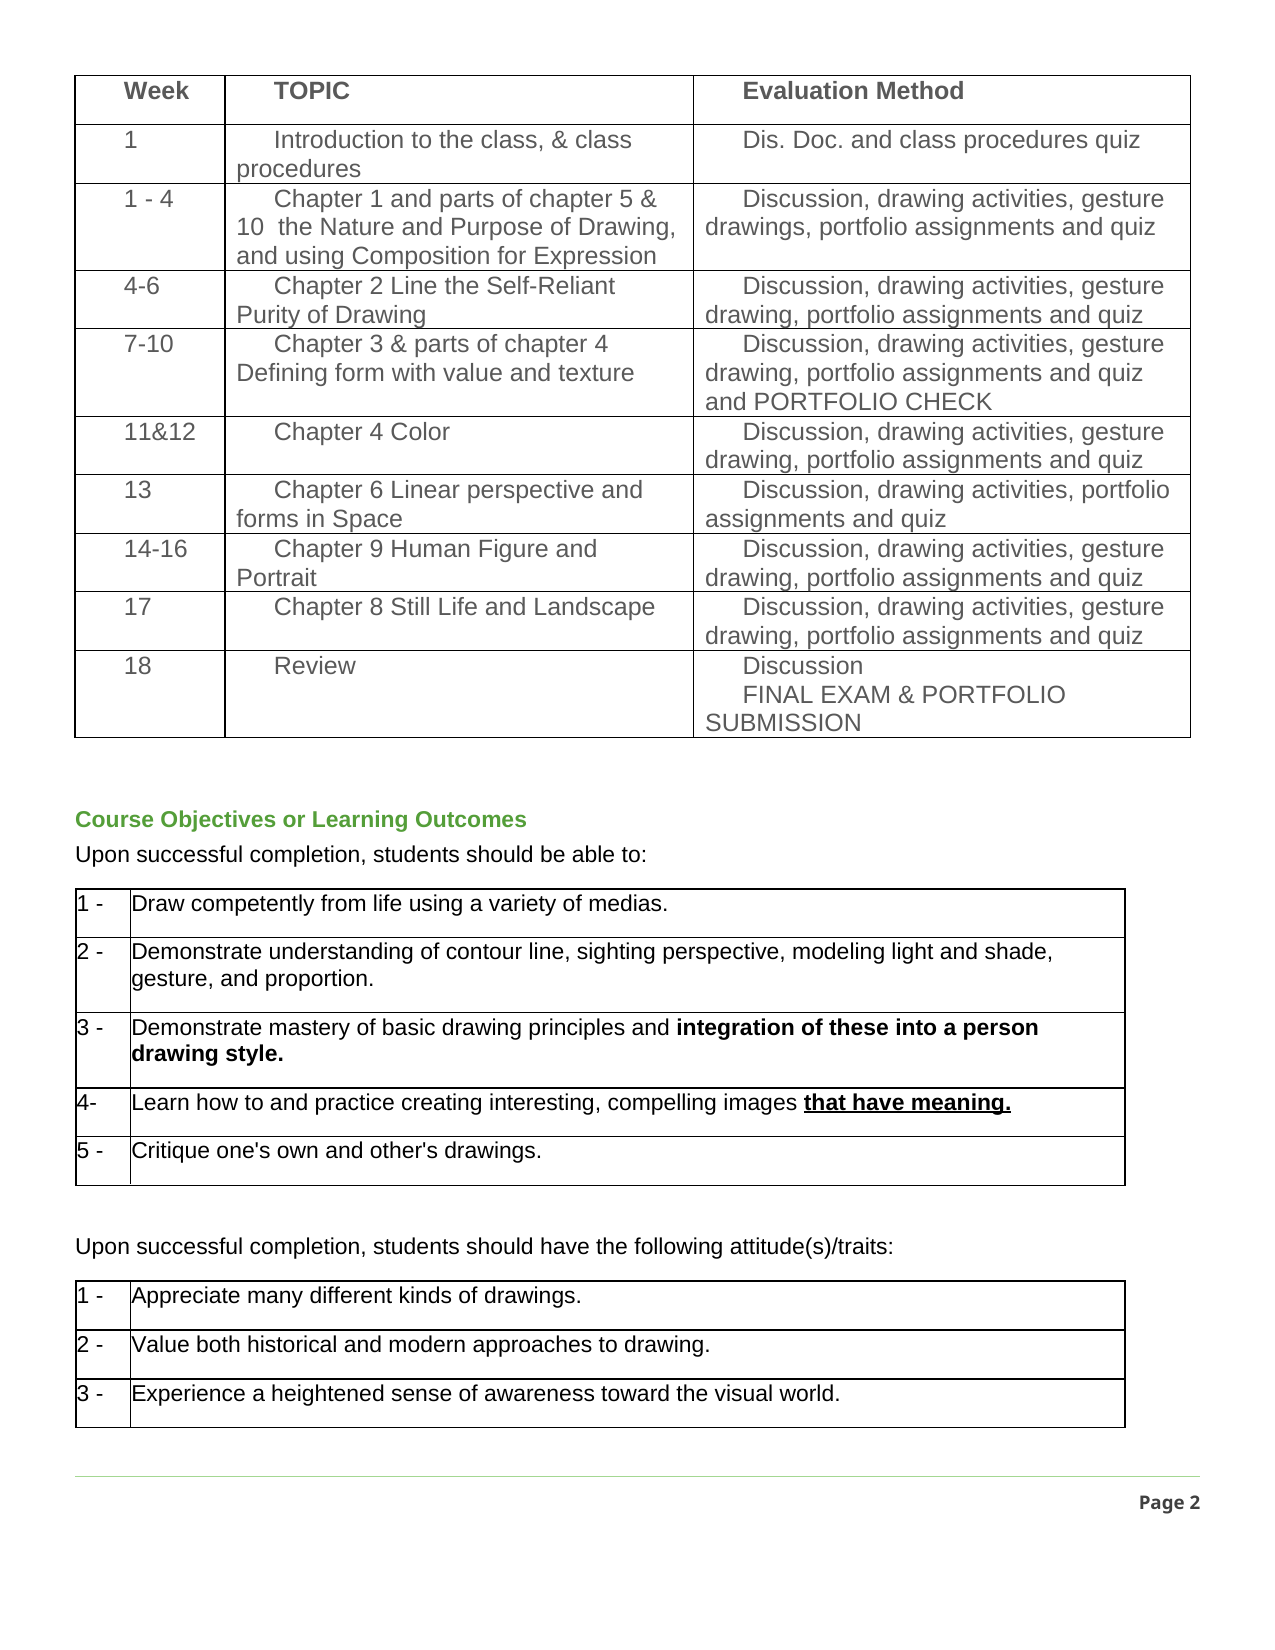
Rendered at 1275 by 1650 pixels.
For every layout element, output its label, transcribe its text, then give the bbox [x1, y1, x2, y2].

table_cell Review [226, 651, 693, 737]
table_cell Chapter 8 Still Life and Landscape [226, 592, 693, 650]
table_cell 1 [76, 125, 224, 182]
table_cell Value both historical and modern approaches to drawing. [131, 1331, 1124, 1378]
text Upon successful completion, students should have the following attitude(s)/traits: [75, 1233, 1200, 1259]
table_cell 14-16 [76, 534, 224, 591]
table_header Appreciate many different kinds of drawings. [131, 1282, 1124, 1329]
table_cell 3 - [77, 1013, 130, 1087]
table_cell Discussion, drawing activities, gesture drawing, portfolio assignments and quiz [694, 417, 1190, 474]
table_cell 13 [76, 475, 224, 533]
table_cell 4- [77, 1089, 130, 1136]
table_cell 2 - [77, 1331, 130, 1378]
table_cell 5 - [77, 1137, 130, 1184]
table_cell Demonstrate understanding of contour line, sighting perspective, modeling light and shade, gesture, and proportion. [131, 938, 1124, 1012]
table_cell Chapter 6 Linear perspective and forms in Space [226, 475, 693, 533]
table_cell Discussion, drawing activities, portfolio assignments and quiz [694, 475, 1190, 533]
table_cell Learn how to and practice creating interesting, compelling images that have meaning. [131, 1089, 1124, 1136]
text Upon successful completion, students should be able to: [75, 841, 1200, 867]
table_cell 17 [76, 592, 224, 650]
table_cell Discussion, drawing activities, gesture drawing, portfolio assignments and quiz and PORTFOLIO CHECK [694, 329, 1190, 416]
table_cell Chapter 4 Color [226, 417, 693, 474]
table_cell Discussion, drawing activities, gesture drawing, portfolio assignments and quiz [694, 271, 1190, 328]
table_cell Demonstrate mastery of basic drawing principles and integration of these into a person drawing style. [131, 1013, 1124, 1087]
table_cell Discussion, drawing activities, gesture drawings, portfolio assignments and quiz [694, 184, 1190, 270]
table_cell Introduction to the class, & class procedures [226, 125, 693, 182]
table_cell 3 - [77, 1380, 130, 1427]
table_cell 1 - 4 [76, 184, 224, 270]
table_cell 18 [76, 651, 224, 737]
table_cell Discussion FINAL EXAM & PORTFOLIO SUBMISSION [694, 651, 1190, 737]
table_header TOPIC [226, 76, 693, 124]
table_cell Discussion, drawing activities, gesture drawing, portfolio assignments and quiz [694, 592, 1190, 650]
table_cell Chapter 2 Line the Self-Reliant Purity of Drawing [226, 271, 693, 328]
table_cell Critique one's own and other's drawings. [131, 1137, 1124, 1184]
table_cell Experience a heightened sense of awareness toward the visual world. [131, 1380, 1124, 1427]
subtitle Course Objectives or Learning Outcomes [75, 806, 1200, 832]
table_cell 11&12 [76, 417, 224, 474]
table_cell Discussion, drawing activities, gesture drawing, portfolio assignments and quiz [694, 534, 1190, 591]
table_cell Dis. Doc. and class procedures quiz [694, 125, 1190, 182]
table_cell Chapter 3 & parts of chapter 4 Defining form with value and texture [226, 329, 693, 416]
table_header Week [76, 76, 224, 124]
table_cell 4-6 [76, 271, 224, 328]
table_cell Chapter 1 and parts of chapter 5 & 10 the Nature and Purpose of Drawing, and using Composition for Expression [226, 184, 693, 270]
table_header 1 - [77, 1282, 130, 1329]
table_header 1 - [77, 890, 130, 937]
table_cell 2 - [77, 938, 130, 1012]
table_header Evaluation Method [694, 76, 1190, 124]
table_header Draw competently from life using a variety of medias. [131, 890, 1124, 937]
table_cell 7-10 [76, 329, 224, 416]
table_cell Chapter 9 Human Figure and Portrait [226, 534, 693, 591]
